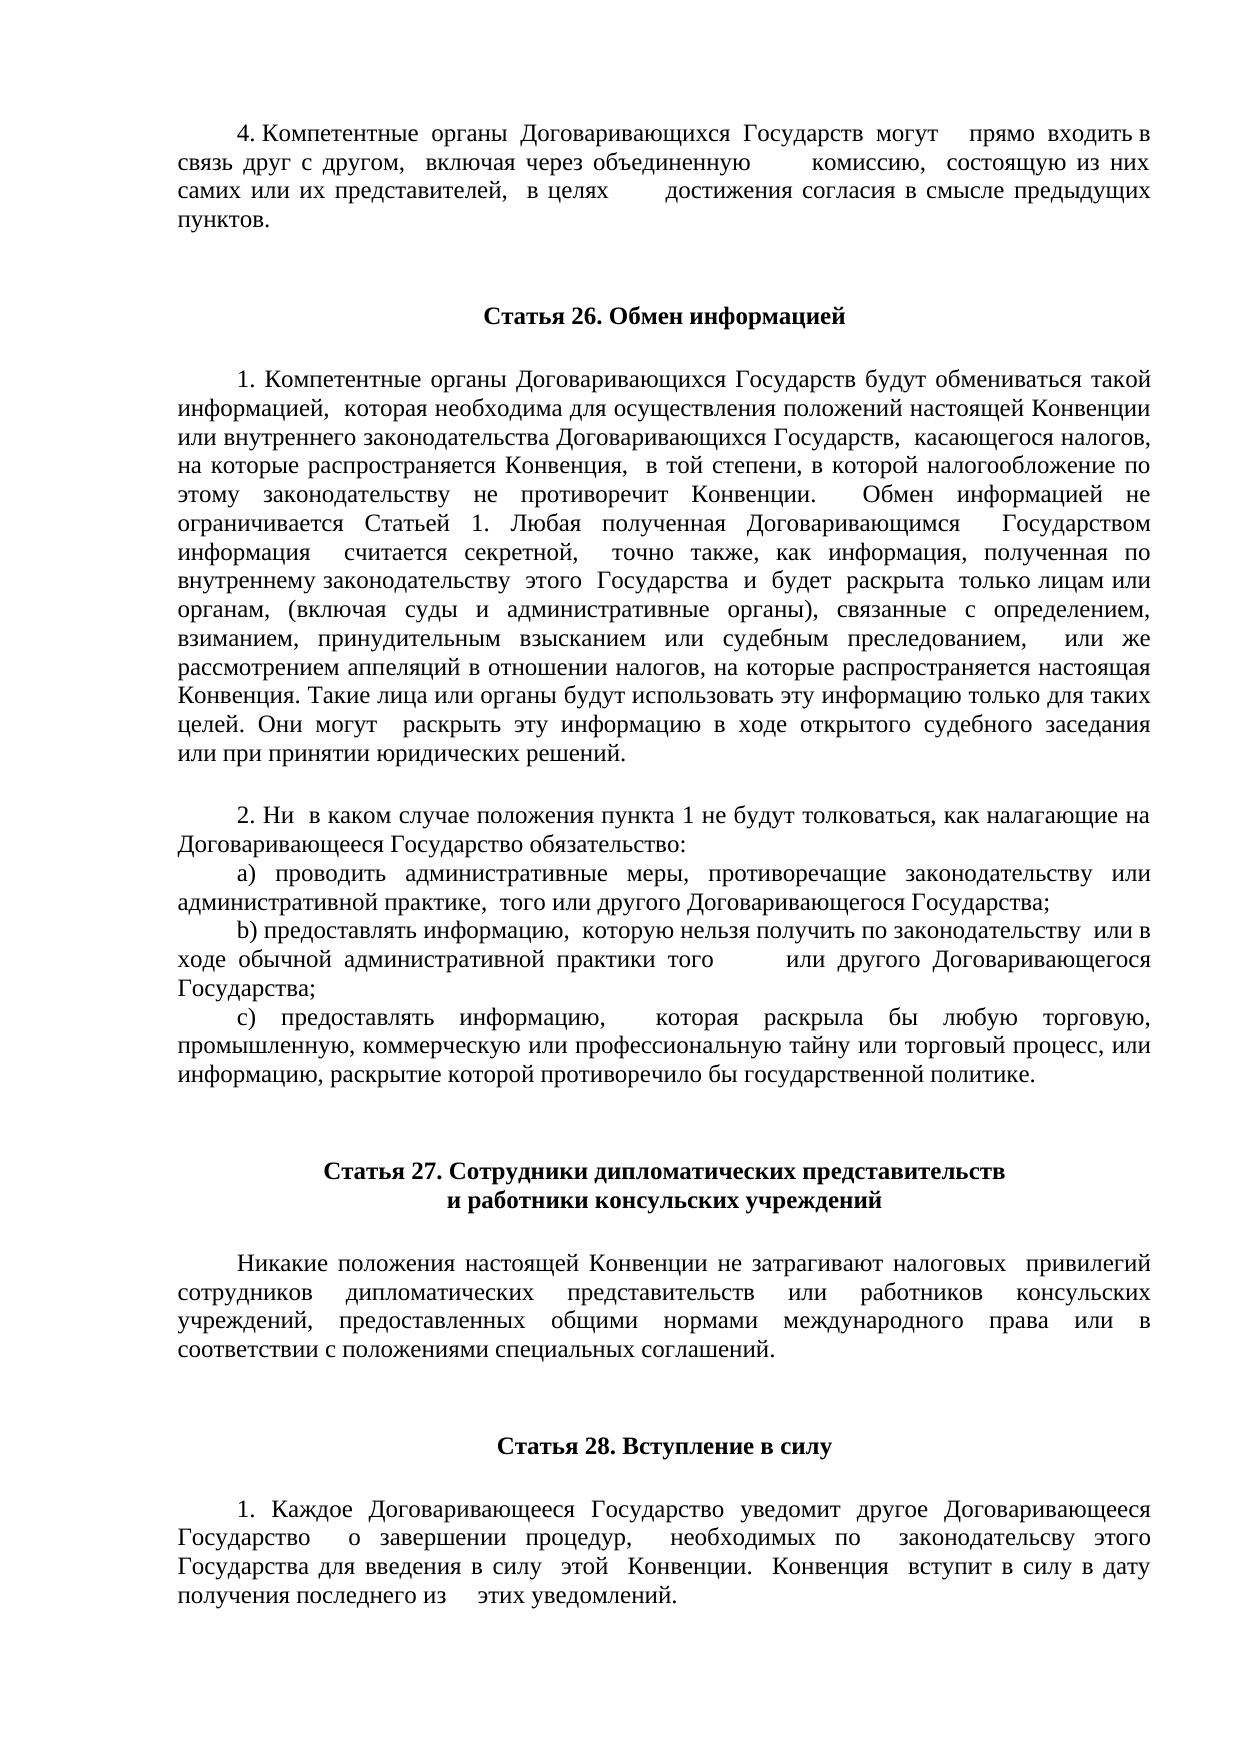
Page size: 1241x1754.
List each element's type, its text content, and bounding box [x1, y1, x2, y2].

text b) предоставлять информацию, которую нельзя получить по законодательству или в ходе обычной административной практики того или другого Договаривающегося Государства; [177, 916, 1152, 1002]
text 2. Ни в каком случае положения пункта 1 не будут толковаться, как налагающие на Договаривающееся Государство обязательство: [177, 801, 1152, 858]
text Статья 28. Вступление в силу [177, 1431, 1152, 1460]
text а) проводить административные меры, противоречащие законодательству или административной практике, того или другого Договаривающегося Государства; [177, 858, 1152, 916]
text Статья 27. Сотрудники дипломатических представительств [177, 1156, 1152, 1185]
text и работники консульских учреждений [177, 1185, 1152, 1214]
text 1. Каждое Договаривающееся Государство уведомит другое Договаривающееся Государство о завершении процедур, необходимых по законодательсву этого Государства для введения в силу этой Конвенции. Конвенция вступит в силу в дату получения последнего из этих уведомлений. [177, 1494, 1152, 1609]
text 4. Компетентные органы Договаривающихся Государств могут прямо входить в связь друг с другом, включая через объединенную комиссию, состоящую из них самих или их представителей, в целях достижения согласия в смысле предыдущих пунктов. [177, 118, 1152, 233]
text 1. Компетентные органы Договаривающихся Государств будут обмениваться такой информацией, которая необходима для осуществления положений настоящей Конвенции или внутреннего законодательства Договаривающихся Государств, касающегося налогов, на которые распространяется Конвенция, в той степени, в которой налогообложение по этому законодательству не противоречит Конвенции. Обмен информацией не ограничивается Статьей 1. Любая полученная Договаривающимся Государством информация считается секpетной, точно также, как информация, полученная по внутреннему законодательству этого Государства и будет pаскpыта только лицам или оpганам, (включая суды и административные органы), связанные с определением, взиманием, принудительным взысканием или судебным пpеследованием, или же pассмотpением аппеляций в отношении налогов, на которые распространяется настоящая Конвенция. Такие лица или органы будут использовать эту информацию только для таких целей. Они могут раскрыть эту информацию в ходе открытого судебного заседания или при принятии юридических решений. [177, 364, 1152, 767]
text c) предоставлять информацию, которая раскрыла бы любую торговую, промышленную, коммерческую или профессиональную тайну или торговый процесс, или информацию, раскрытие которой противоречило бы государственной политике. [177, 1002, 1152, 1088]
text Никакие положения настоящей Конвенции не затрагивают налоговых привилегий сотрудников дипломатических представительств или работников консульских учреждений, предоставленных общими нормами международного права или в соответствии с положениями специальных соглашений. [177, 1248, 1152, 1363]
text Статья 26. Обмен информацией [177, 301, 1152, 330]
